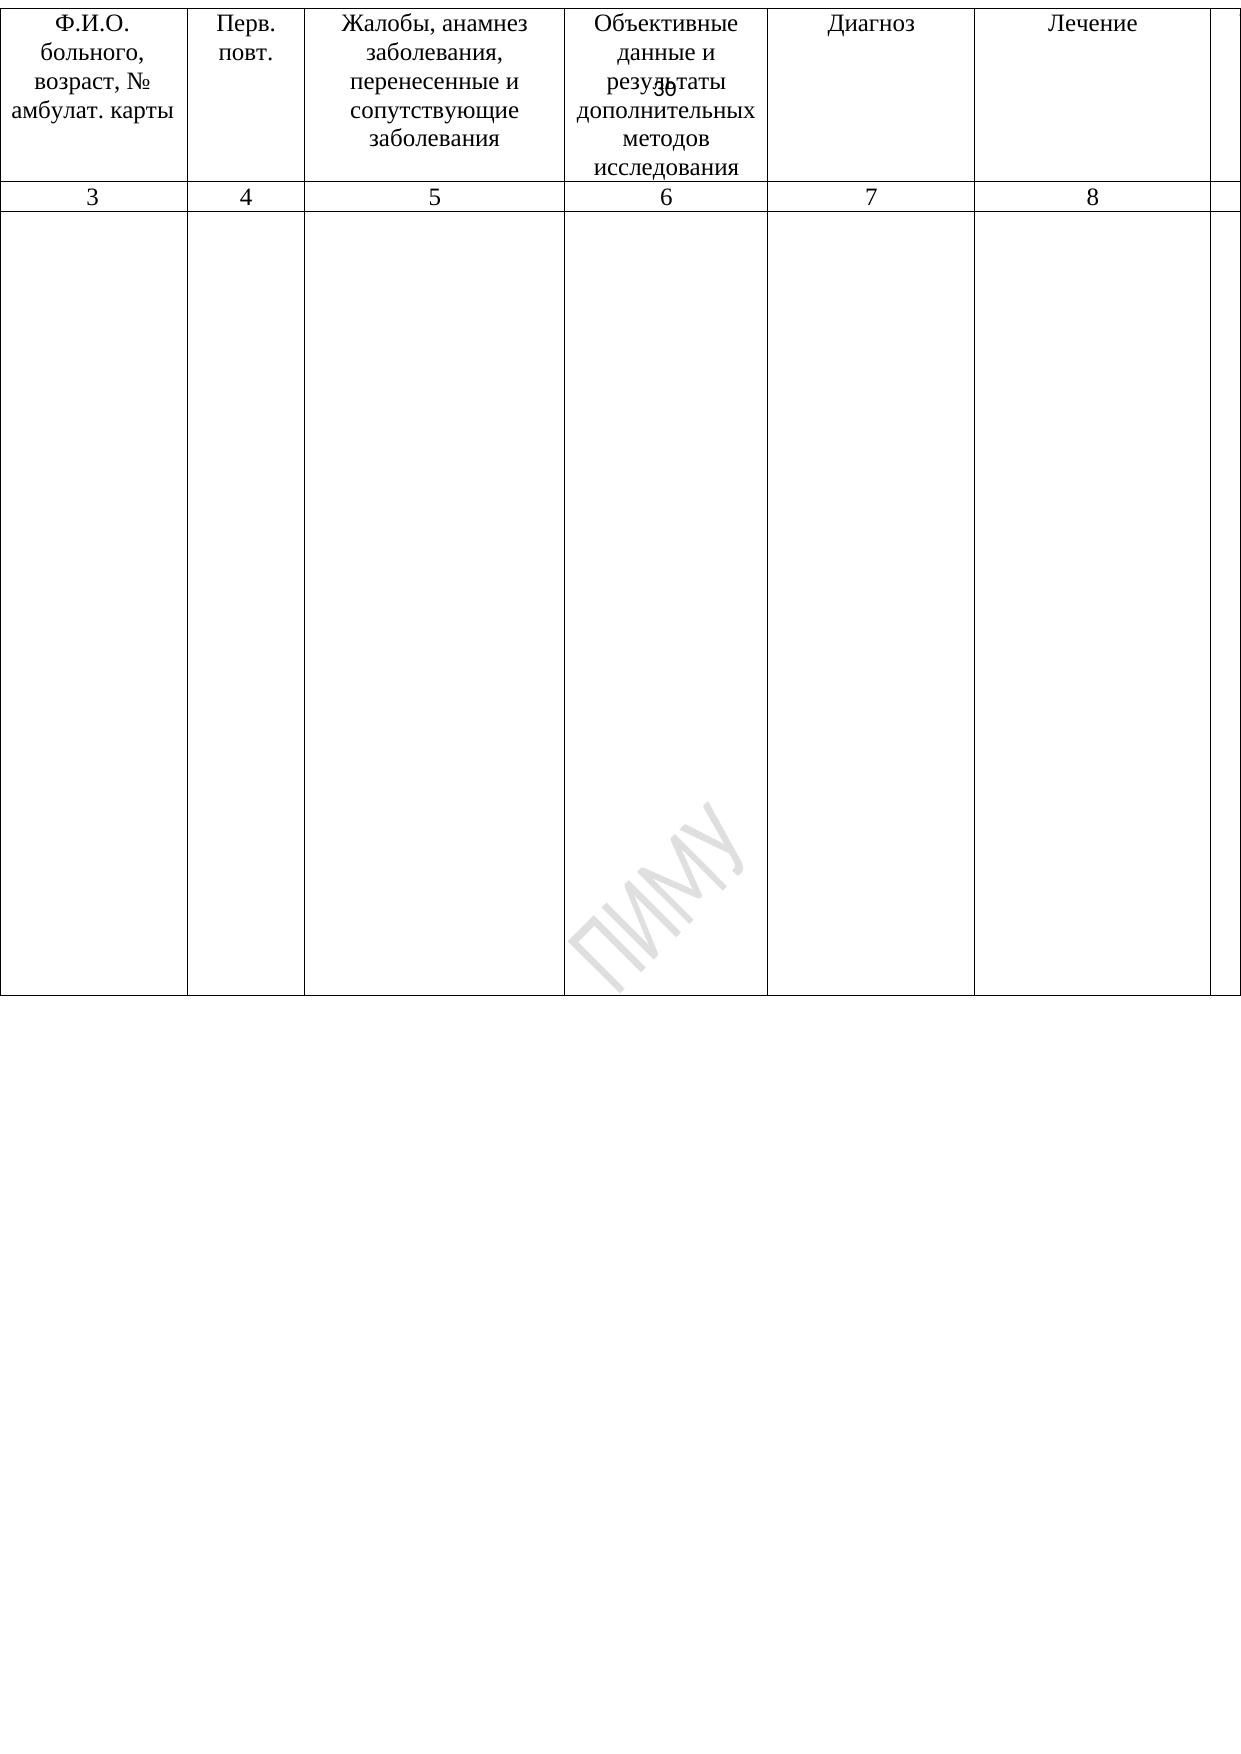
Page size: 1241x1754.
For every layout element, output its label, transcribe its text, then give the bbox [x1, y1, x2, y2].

table_cell 4 [188, 182, 304, 211]
table_header Диагноз [768, 9, 974, 181]
table_header Жалобы, анамнез заболевания, перенесенные и сопутствующие заболевания [305, 9, 564, 181]
table_header Объективные данные и результаты дополнительных методов исследования [565, 9, 767, 181]
table_cell [565, 212, 767, 995]
table_cell [975, 212, 1210, 995]
table_cell [1, 212, 187, 995]
table_cell 9 [1211, 182, 1240, 211]
table_cell [768, 212, 974, 995]
table_header Перв. повт. [188, 9, 304, 181]
table_cell [1211, 212, 1240, 995]
table_cell 7 [768, 182, 974, 211]
table_cell 5 [305, 182, 564, 211]
table_header УЕТ [1211, 9, 1240, 181]
table_header Ф.И.О. больного, возраст, № амбулат. карты [1, 9, 187, 181]
table_cell 3 [1, 182, 187, 211]
table_cell [188, 212, 304, 995]
table_cell 8 [975, 182, 1210, 211]
table_header Лечение [975, 9, 1210, 181]
table_cell [305, 212, 564, 995]
table_cell 6 [565, 182, 767, 211]
